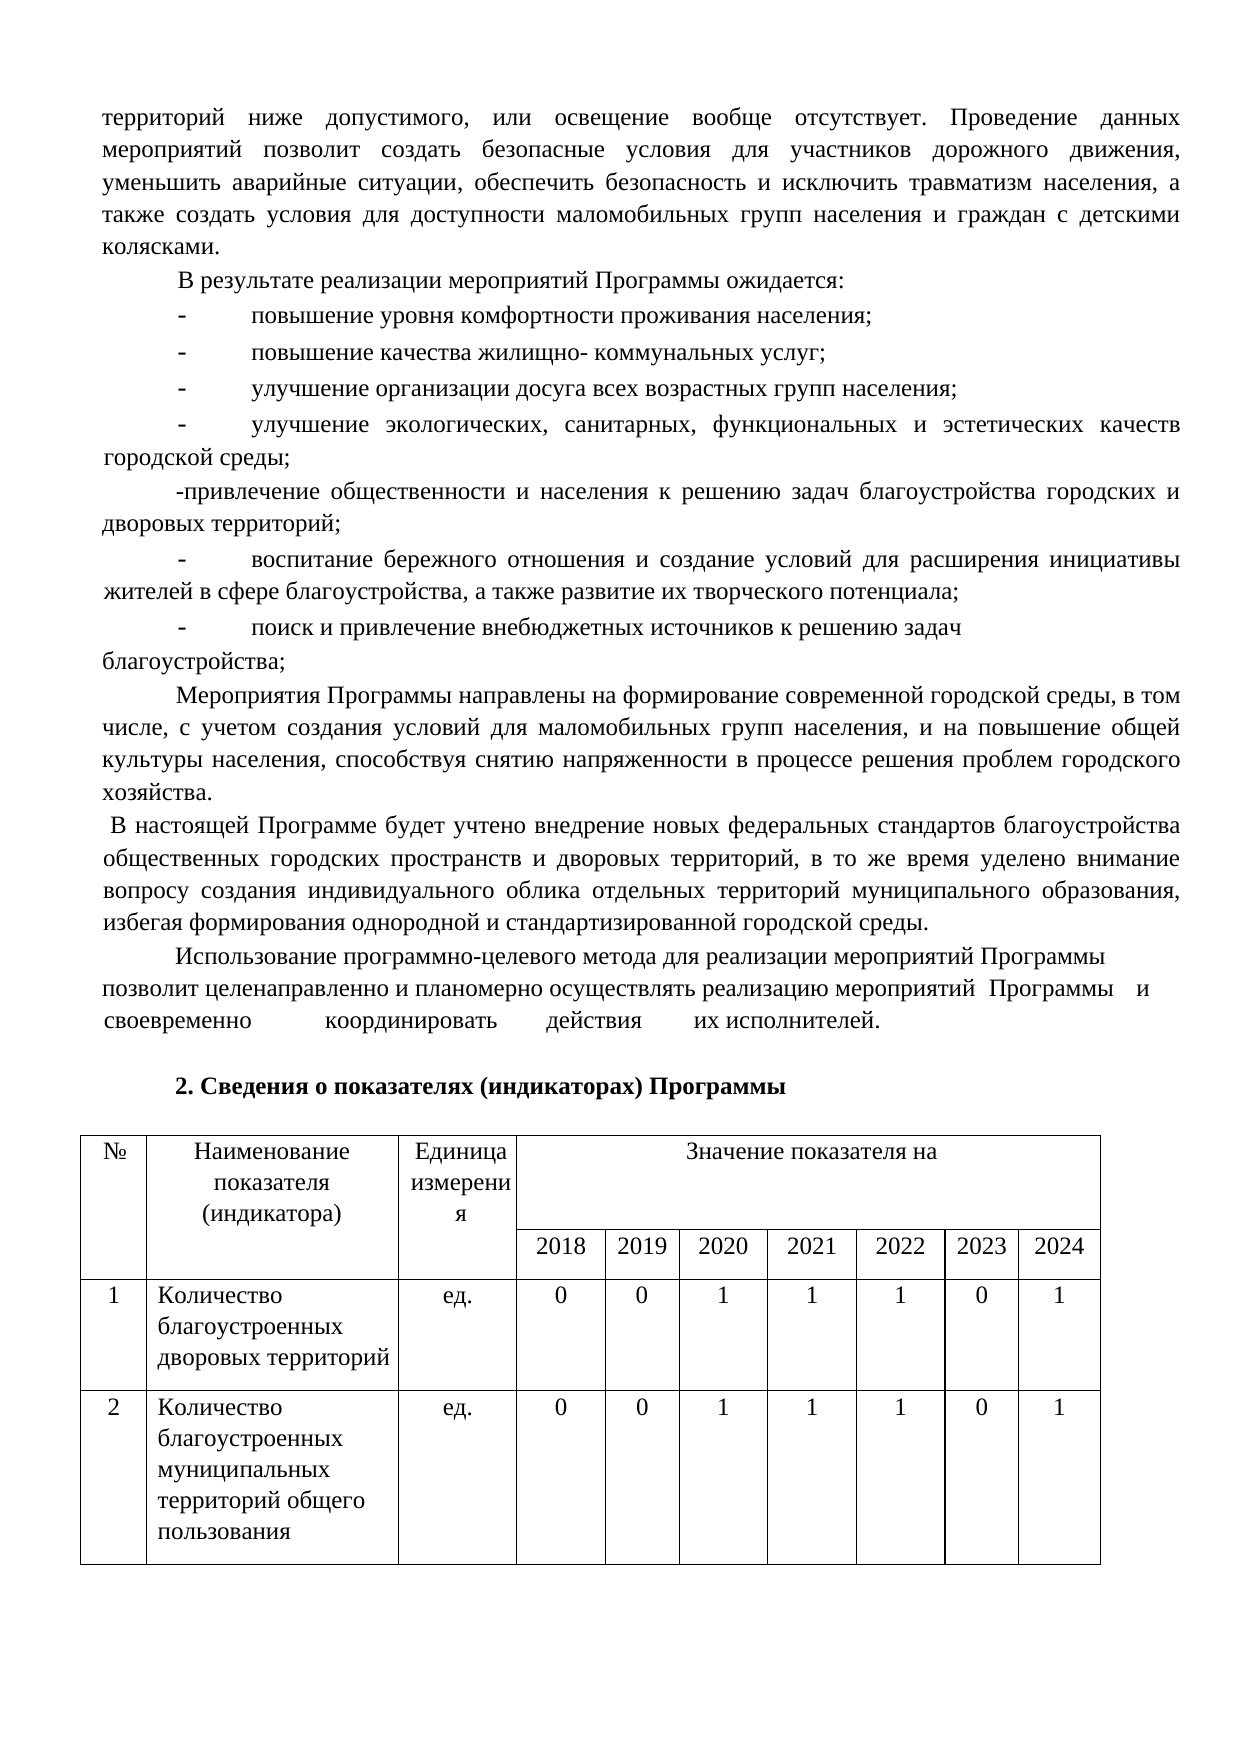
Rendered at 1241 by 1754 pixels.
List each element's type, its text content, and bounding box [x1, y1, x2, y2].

table_cell 0 [606, 1280, 679, 1390]
table_cell 0 [946, 1280, 1018, 1390]
text -привлечение общественности и населения к решению задач благоустройства городских и дворовых территорий; [102, 476, 1181, 537]
table_header Наименование показателя (индикатора) [147, 1136, 398, 1278]
table_cell 1 [857, 1391, 944, 1564]
table_header № [81, 1136, 146, 1278]
text В результате реализации мероприятий Программы ожидается: [177, 265, 1181, 293]
table_cell 1 [768, 1391, 856, 1564]
list улучшение организации досуга всех возрастных групп населения; [103, 371, 1181, 402]
table_header Значение показателя на [517, 1136, 1100, 1229]
table_cell 2023 [946, 1230, 1018, 1278]
table_cell 0 [946, 1391, 1018, 1564]
text Использование программно-целевого метода для реализации мероприятий Программы позволит целенаправленно и планомерно осуществлять реализацию мероприятий Программы и своевременно координировать действия их исполнителей. [102, 941, 1181, 1034]
list улучшение экологических, санитарных, функциональных и эстетических качеств городской среды; [103, 407, 1181, 471]
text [102, 102, 1181, 260]
table_cell 2020 [680, 1230, 767, 1278]
table_cell 1 [1019, 1391, 1100, 1564]
table_cell 0 [517, 1391, 605, 1564]
table_cell 1 [81, 1280, 146, 1390]
table_cell 1 [768, 1280, 856, 1390]
table_cell 0 [517, 1280, 605, 1390]
table_cell 2022 [857, 1230, 944, 1278]
list поиск и привлечение внебюджетных источников к решению задач [103, 610, 1181, 641]
table_cell 1 [857, 1280, 944, 1390]
table_cell 1 [680, 1280, 767, 1390]
table_cell 0 [606, 1391, 679, 1564]
text Мероприятия Программы направлены на формирование современной городской среды, в том числе, с учетом создания условий для маломобильных групп населения, и на повышение общей культуры населения, способствуя снятию напряженности в процессе решения проблем городского хозяйства. [102, 680, 1181, 806]
table_cell ед. [399, 1280, 516, 1390]
table_header Единица измерения [399, 1136, 516, 1278]
list повышение уровня комфортности проживания населения; [103, 298, 1181, 329]
table_cell Количество благоустроенных дворовых территорий [147, 1280, 398, 1390]
list воспитание бережного отношения и создание условий для расширения инициативы жителей в сфере благоустройства, а также развитие их творческого потенциала; [103, 542, 1181, 605]
table_cell 2019 [606, 1230, 679, 1278]
list повышение качества жилищно- коммунальных услуг; [103, 335, 1181, 366]
table_cell 2021 [768, 1230, 856, 1278]
table_cell 1 [1019, 1280, 1100, 1390]
table_cell 2018 [517, 1230, 605, 1278]
text 2. Сведения о показателях (индикаторах) Программы [102, 1071, 1181, 1099]
text В настоящей Программе будет учтено внедрение новых федеральных стандартов благоустройства общественных городских пространств и дворовых территорий, в то же время уделено внимание вопросу создания индивидуального облика отдельных территорий муниципального образования, избегая формирования однородной и стандартизированной городской среды. [102, 811, 1181, 936]
text благоустройства; [102, 646, 1181, 675]
table_cell 1 [680, 1391, 767, 1564]
table_cell 2 [81, 1391, 146, 1564]
table_cell ед. [399, 1391, 516, 1564]
table_cell Количество благоустроенных муниципальных территорий общего пользования [147, 1391, 398, 1564]
table_cell 2024 [1019, 1230, 1100, 1278]
